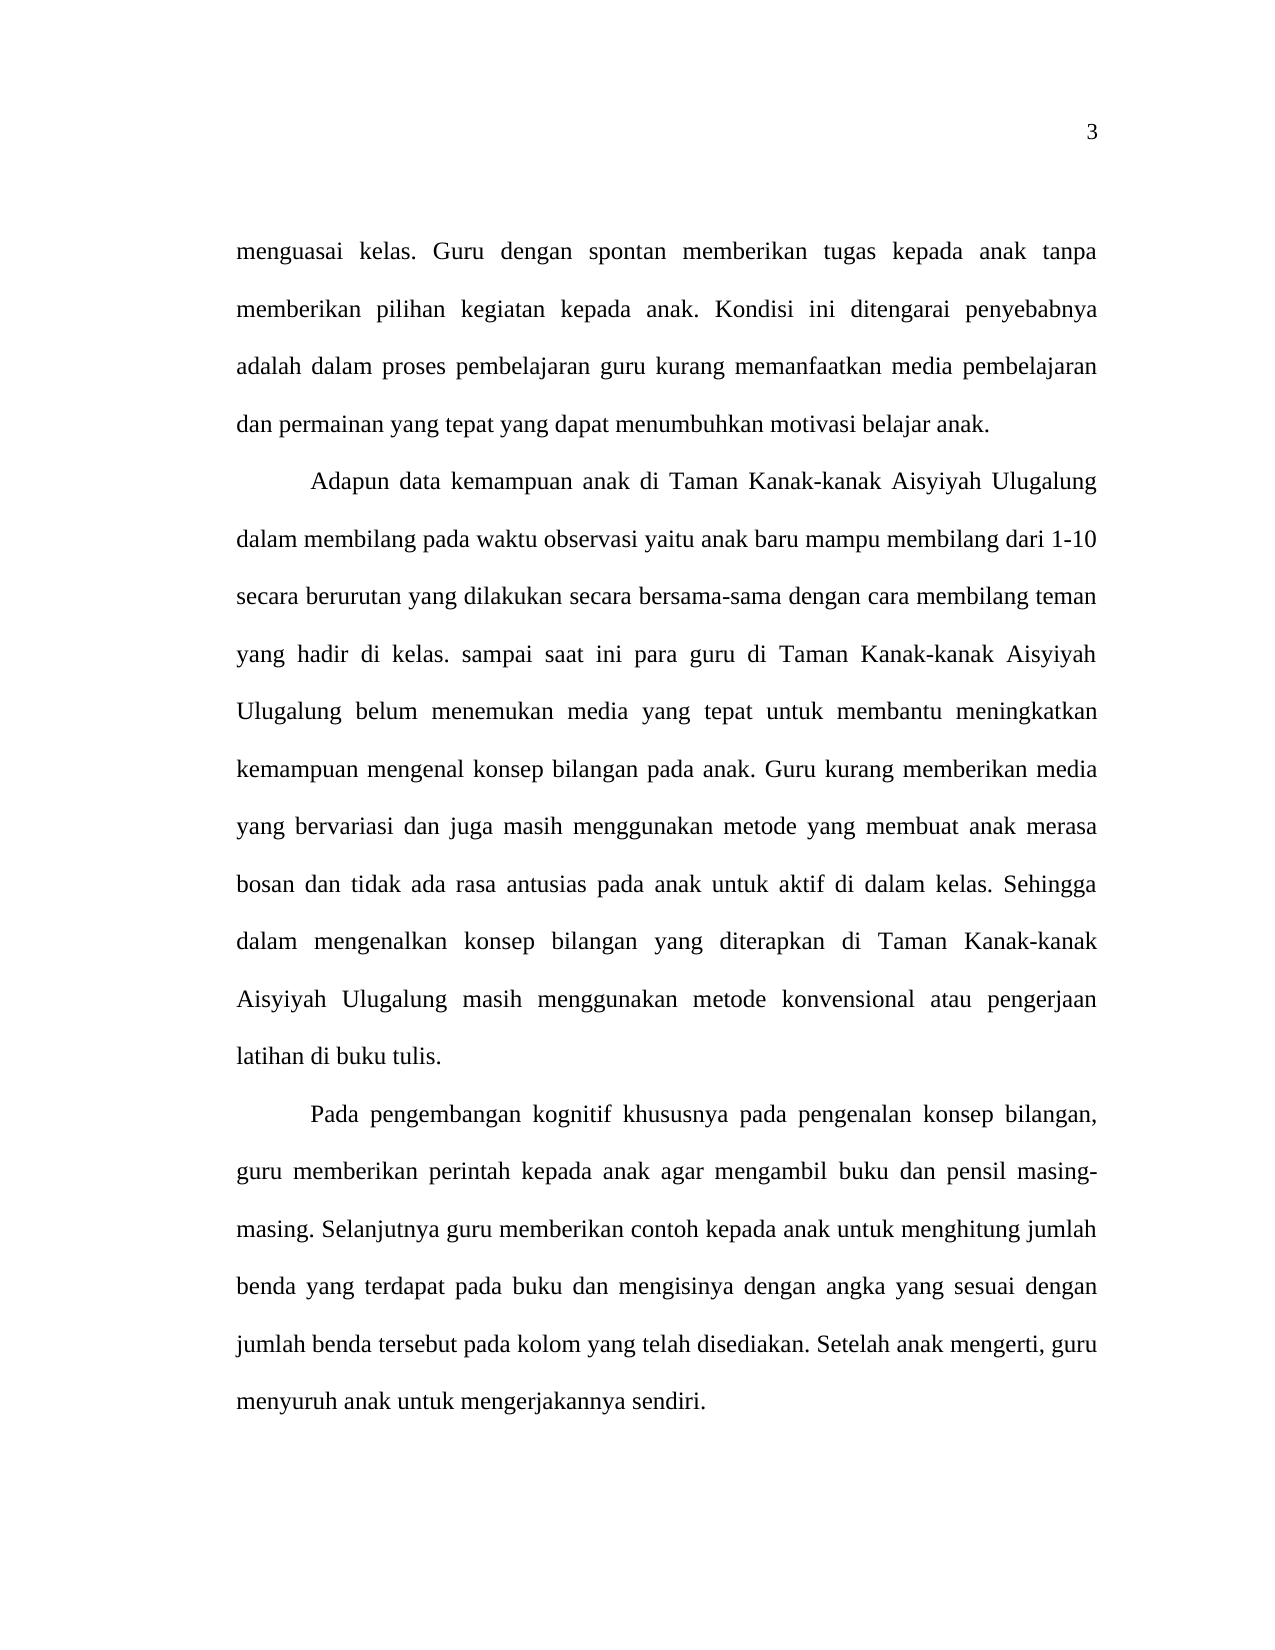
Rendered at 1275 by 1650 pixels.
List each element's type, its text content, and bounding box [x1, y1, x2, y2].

text Pada pengembangan kognitif khususnya pada pengenalan konsep bilangan, guru memberikan perintah kepada anak agar mengambil buku dan pensil masing-masing. Selanjutnya guru memberikan contoh kepada anak untuk menghitung jumlah benda yang terdapat pada buku dan mengisinya dengan angka yang sesuai dengan jumlah benda tersebut pada kolom yang telah disediakan. Setelah anak mengerti, guru menyuruh anak untuk mengerjakannya sendiri. [236, 1099, 1098, 1415]
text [236, 236, 1098, 437]
text Adapun data kemampuan anak di Taman Kanak-kanak Aisyiyah Ulugalung dalam membilang pada waktu observasi yaitu anak baru mampu membilang dari 1-10 secara berurutan yang dilakukan secara bersama-sama dengan cara membilang teman yang hadir di kelas. sampai saat ini para guru di Taman Kanak-kanak Aisyiyah Ulugalung belum menemukan media yang tepat untuk membantu meningkatkan kemampuan mengenal konsep bilangan pada anak. Guru kurang memberikan media yang bervariasi dan juga masih menggunakan metode yang membuat anak merasa bosan dan tidak ada rasa antusias pada anak untuk aktif di dalam kelas. Sehingga dalam mengenalkan konsep bilangan yang diterapkan di Taman Kanak-kanak Aisyiyah Ulugalung masih menggunakan metode konvensional atau pengerjaan latihan di buku tulis. [236, 466, 1098, 1070]
